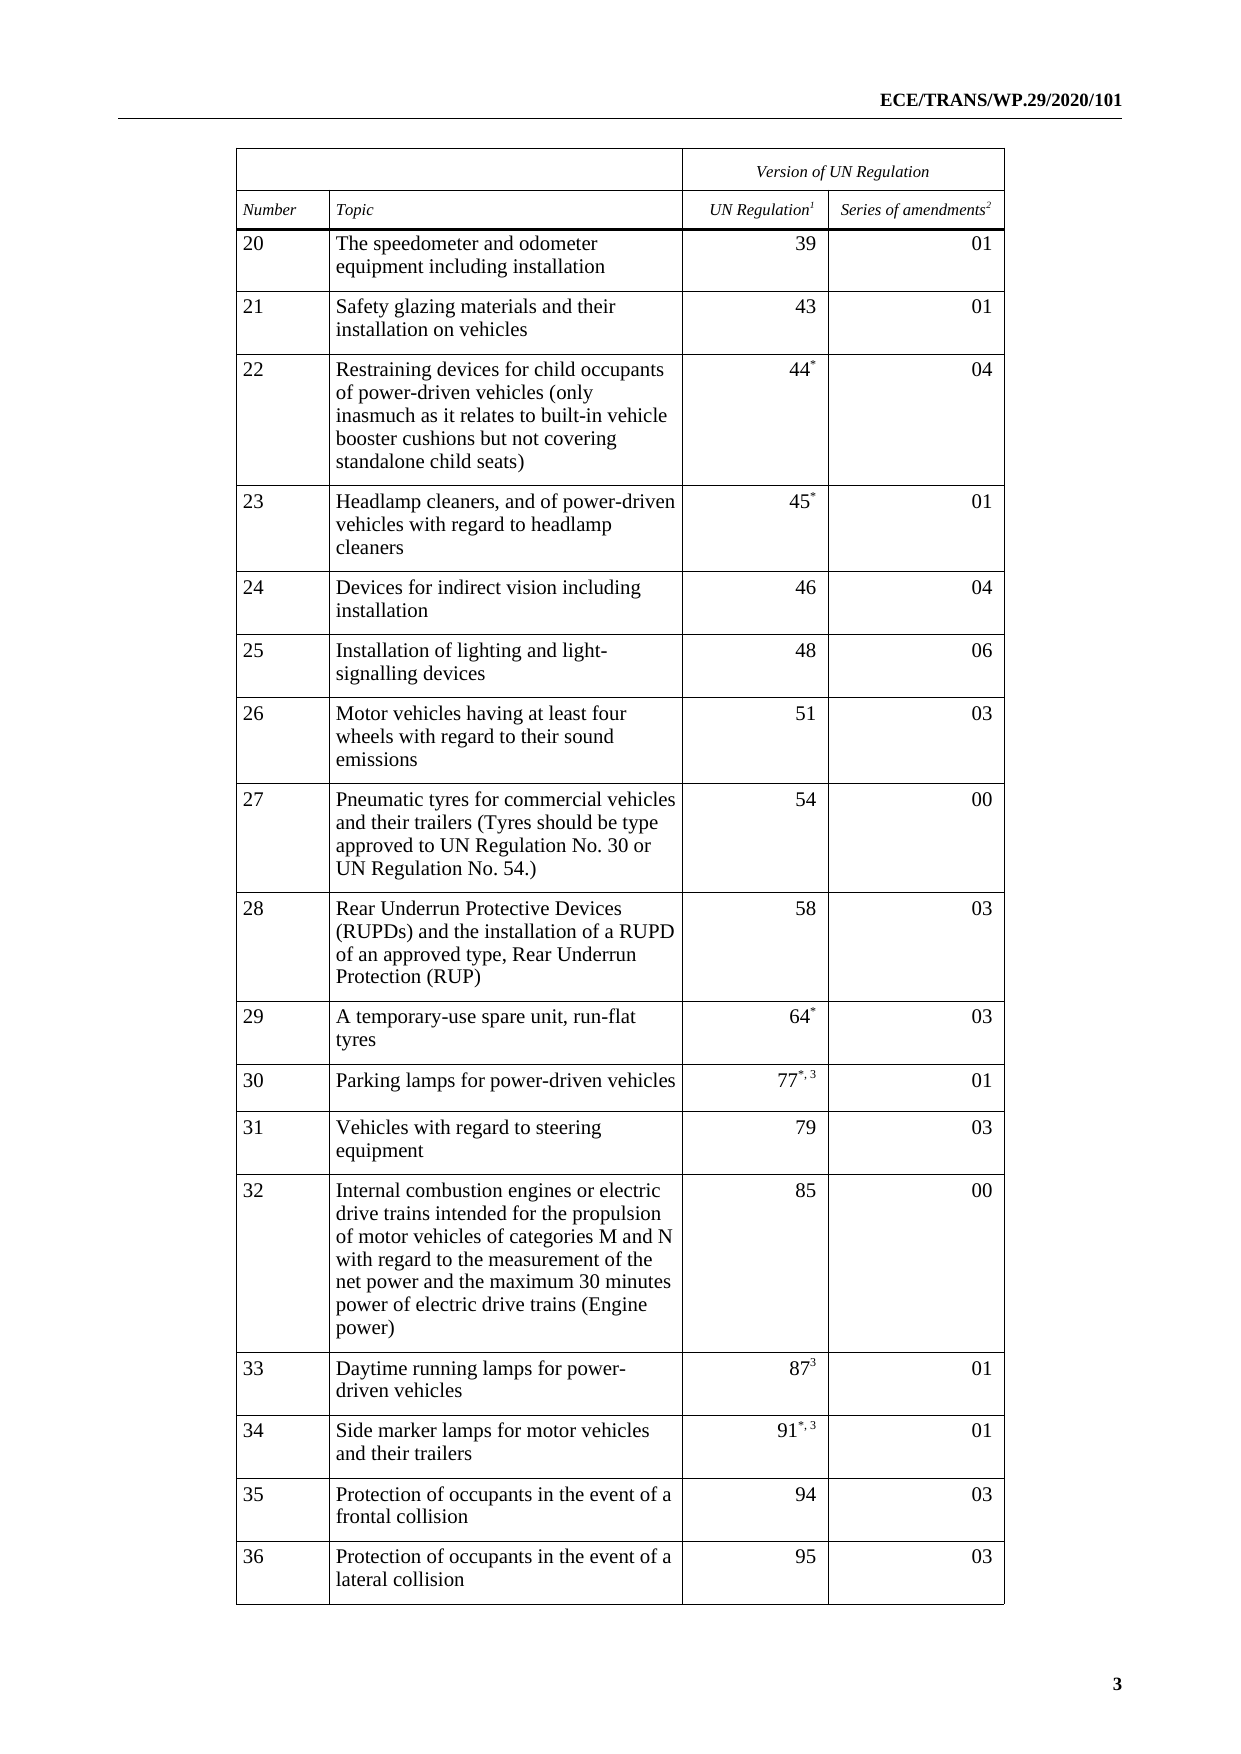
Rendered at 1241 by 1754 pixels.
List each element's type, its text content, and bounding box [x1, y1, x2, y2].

table_cell 01 [829, 486, 1004, 571]
table_cell 00 [829, 1175, 1004, 1352]
table_cell 28 [237, 893, 329, 1001]
table_cell 77*, 3 [683, 1065, 828, 1111]
table_cell 873 [683, 1353, 828, 1415]
table_cell 34 [237, 1416, 329, 1478]
table_cell Series of amendments2 [829, 191, 1004, 227]
table_cell Rear Underrun Protective Devices (RUPDs) and the installation of a RUPD of an approved type, Rear Underrun Protection (RUP) [330, 893, 682, 1001]
table_cell 03 [829, 1112, 1004, 1174]
table_cell 64* [683, 1002, 828, 1064]
table_cell 54 [683, 784, 828, 892]
table_cell 58 [683, 893, 828, 1001]
table_cell 29 [237, 1002, 329, 1064]
table_cell 21 [237, 292, 329, 353]
table_cell 01 [829, 1416, 1004, 1478]
table_cell 36 [237, 1542, 329, 1604]
table_cell 94 [683, 1479, 828, 1541]
table_cell 27 [237, 784, 329, 892]
table_cell 01 [829, 1065, 1004, 1111]
table_cell 03 [829, 893, 1004, 1001]
table_cell Headlamp cleaners, and of power-driven vehicles with regard to headlamp cleaners [330, 486, 682, 571]
table_cell UN Regulation1 [683, 191, 828, 227]
table_cell 26 [237, 698, 329, 783]
table_cell 43 [683, 292, 828, 353]
table_cell 01 [829, 231, 1004, 291]
table_cell Side marker lamps for motor vehicles and their trailers [330, 1416, 682, 1478]
table_cell 35 [237, 1479, 329, 1541]
table_cell 20 [237, 231, 329, 291]
table_cell Vehicles with regard to steering equipment [330, 1112, 682, 1174]
table_cell Restraining devices for child occupants of power-driven vehicles (only inasmuch as it relates to built-in vehicle booster cushions but not covering standalone child seats) [330, 355, 682, 485]
table_cell 85 [683, 1175, 828, 1352]
table_cell 31 [237, 1112, 329, 1174]
table_cell 46 [683, 572, 828, 634]
table_cell 48 [683, 635, 828, 697]
table_cell 03 [829, 1002, 1004, 1064]
table_cell Topic [330, 191, 682, 227]
table_cell 01 [829, 1353, 1004, 1415]
table_cell Parking lamps for power-driven vehicles [330, 1065, 682, 1111]
table_cell 04 [829, 355, 1004, 485]
table_cell Internal combustion engines or electric drive trains intended for the propulsion of motor vehicles of categories M and N with regard to the measurement of the net power and the maximum 30 minutes power of electric drive trains (Engine power) [330, 1175, 682, 1352]
table_cell 03 [829, 1542, 1004, 1604]
table_cell 01 [829, 292, 1004, 353]
table_cell Protection of occupants in the event of a lateral collision [330, 1542, 682, 1604]
table_cell 79 [683, 1112, 828, 1174]
table_cell 23 [237, 486, 329, 571]
table_cell 39 [683, 231, 828, 291]
table_cell 03 [829, 1479, 1004, 1541]
table_cell 95 [683, 1542, 828, 1604]
table_cell 03 [829, 698, 1004, 783]
table_cell 30 [237, 1065, 329, 1111]
table_cell The speedometer and odometer equipment including installation [330, 231, 682, 291]
table_cell Motor vehicles having at least four wheels with regard to their sound emissions [330, 698, 682, 783]
table_cell 22 [237, 355, 329, 485]
table_cell 25 [237, 635, 329, 697]
table_cell Number [237, 191, 329, 227]
table_cell Protection of occupants in the event of a frontal collision [330, 1479, 682, 1541]
table_cell 33 [237, 1353, 329, 1415]
table_cell Devices for indirect vision including installation [330, 572, 682, 634]
table_cell 44* [683, 355, 828, 485]
table_cell Installation of lighting and light-signalling devices [330, 635, 682, 697]
table_cell 32 [237, 1175, 329, 1352]
table_cell 24 [237, 572, 329, 634]
table_cell 04 [829, 572, 1004, 634]
table_cell 51 [683, 698, 828, 783]
table_header [237, 149, 682, 189]
table_cell A temporary-use spare unit, run-flat tyres [330, 1002, 682, 1064]
table_cell 00 [829, 784, 1004, 892]
table_cell Pneumatic tyres for commercial vehicles and their trailers (Tyres should be type approved to UN Regulation No. 30 or UN Regulation No. 54.) [330, 784, 682, 892]
table_cell 91*, 3 [683, 1416, 828, 1478]
table_cell Safety glazing materials and their installation on vehicles [330, 292, 682, 353]
table_cell Daytime running lamps for power-driven vehicles [330, 1353, 682, 1415]
table_header Version of UN Regulation [683, 149, 1004, 189]
table_cell 45* [683, 486, 828, 571]
table_cell 06 [829, 635, 1004, 697]
